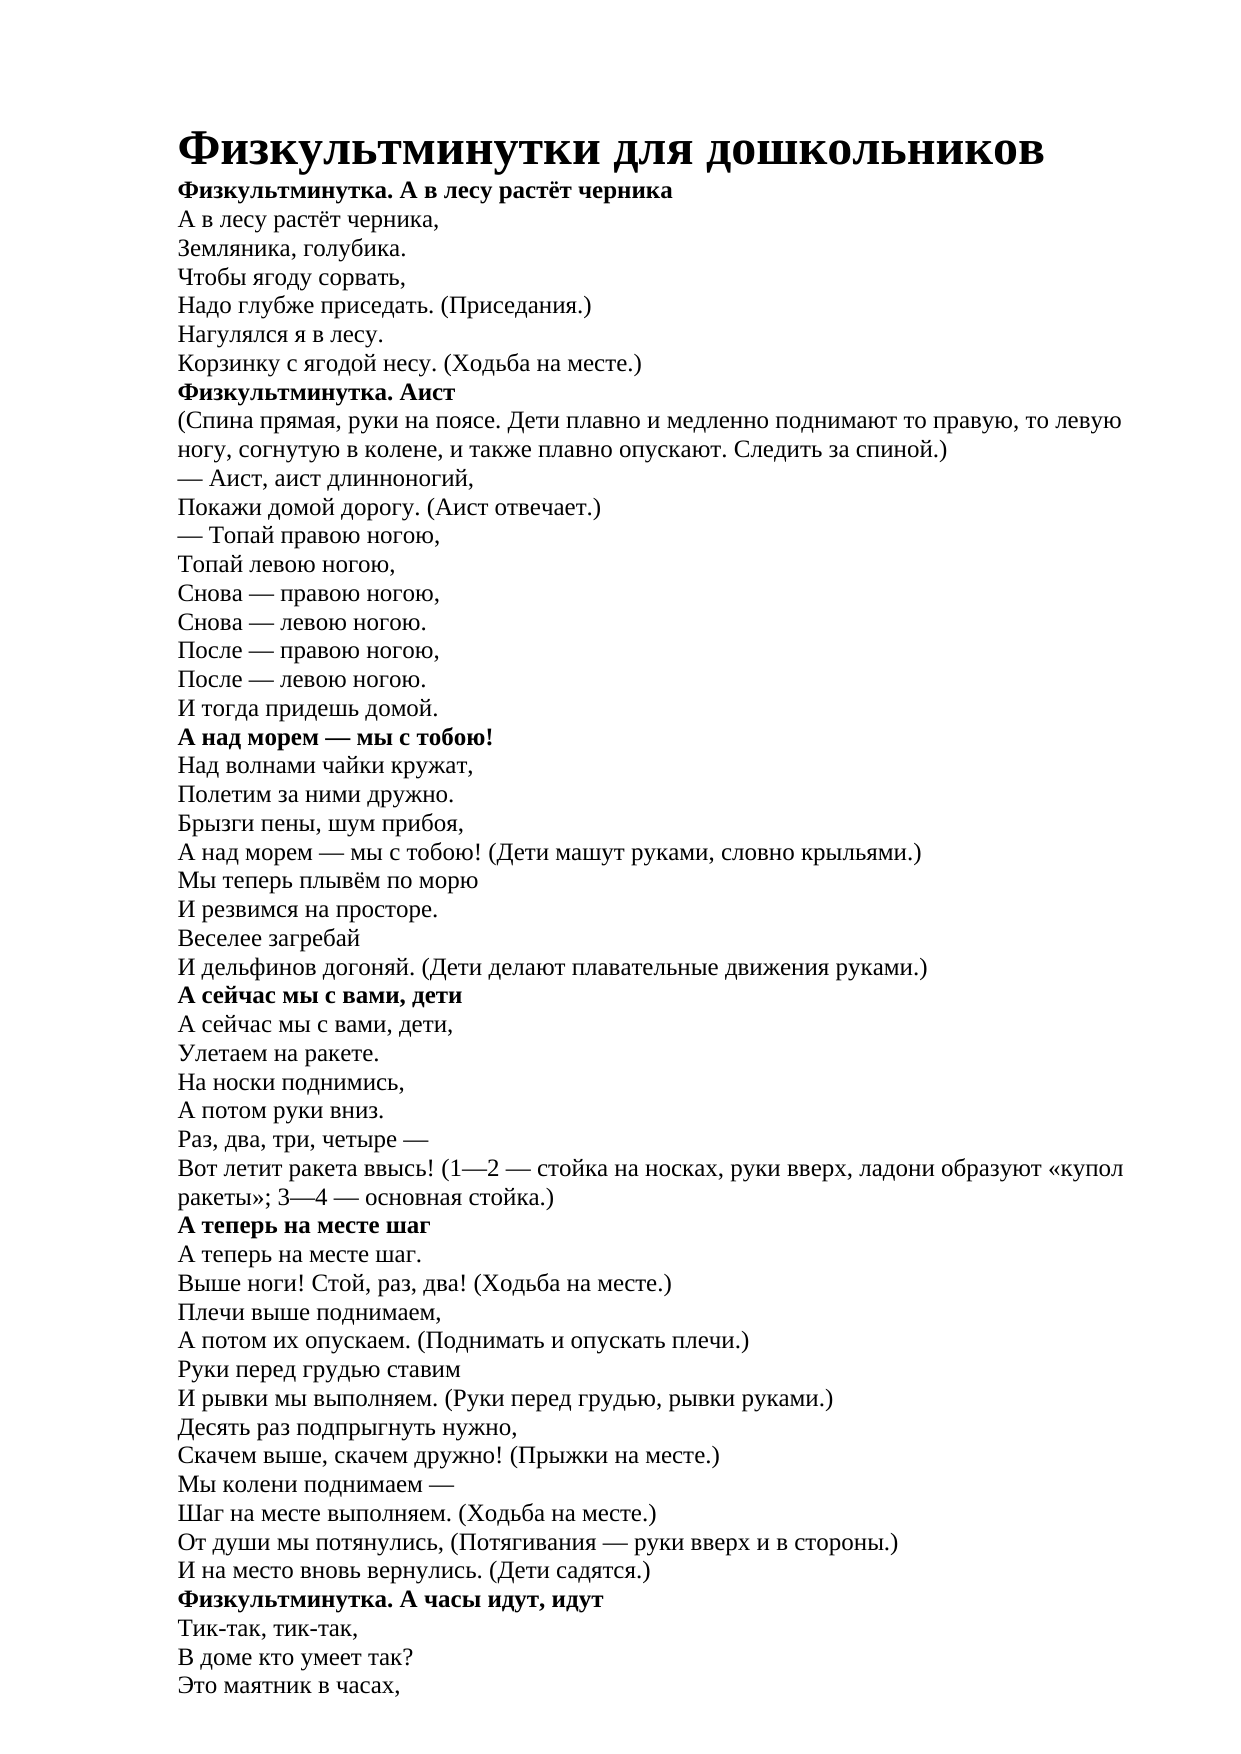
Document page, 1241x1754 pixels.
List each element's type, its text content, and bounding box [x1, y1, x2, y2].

text А сейчас мы с вами, дети А сейчас мы с вами, дети, Улетаем на ракете. На носки поднимись, А потом руки вниз. Раз, два, три, четыре — Вот летит ракета ввысь! (1—2 — стойка на носках, руки вверх, ладони образуют «купол ракеты»; 3—4 — основная стойка.) [177, 981, 1152, 1211]
text Физкультминутка. А в лесу растёт черника А в лесу растёт черника, Земляника, голубика. Чтобы ягоду сорвать, Надо глубже приседать. (Приседания.) Нагулялся я в лесу. Корзинку с ягодой несу. (Ходьба на месте.) [177, 176, 1152, 377]
text Физкультминутки для дошкольников [177, 118, 1152, 176]
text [177, 1584, 1152, 1699]
text А теперь на месте шаг А теперь на месте шаг. Выше ноги! Стой, раз, два! (Ходьба на месте.) Плечи выше поднимаем, А потом их опускаем. (Поднимать и опускать плечи.) Руки перед грудью ставим И рывки мы выполняем. (Руки перед грудью, рывки руками.) Десять раз подпрыгнуть нужно, Скачем выше, скачем дружно! (Прыжки на месте.) Мы колени поднимаем — Шаг на месте выполняем. (Ходьба на месте.) От души мы потянулись, (Потягивания — руки вверх и в стороны.) И на место вновь вернулись. (Дети садятся.) [177, 1211, 1152, 1584]
text А над морем — мы с тобою! Над волнами чайки кружат, Полетим за ними дружно. Брызги пены, шум прибоя, А над морем — мы с тобою! (Дети машут руками, словно крыльями.) Мы теперь плывём по морю И резвимся на просторе. Веселее загребай И дельфинов догоняй. (Дети делают плавательные движения руками.) [177, 722, 1152, 981]
text Физкультминутка. Аист (Спина прямая, руки на поясе. Дети плавно и медленно поднимают то правую, то левую ногу, согнутую в колене, и также плавно опускают. Следить за спиной.) — Аист, аист длинноногий, Покажи домой дорогу. (Аист отвечает.) — Топай правою ногою, Топай левою ногою, Снова — правою ногою, Снова — левою ногою. После — правою ногою, После — левою ногою. И тогда придешь домой. [177, 377, 1152, 722]
